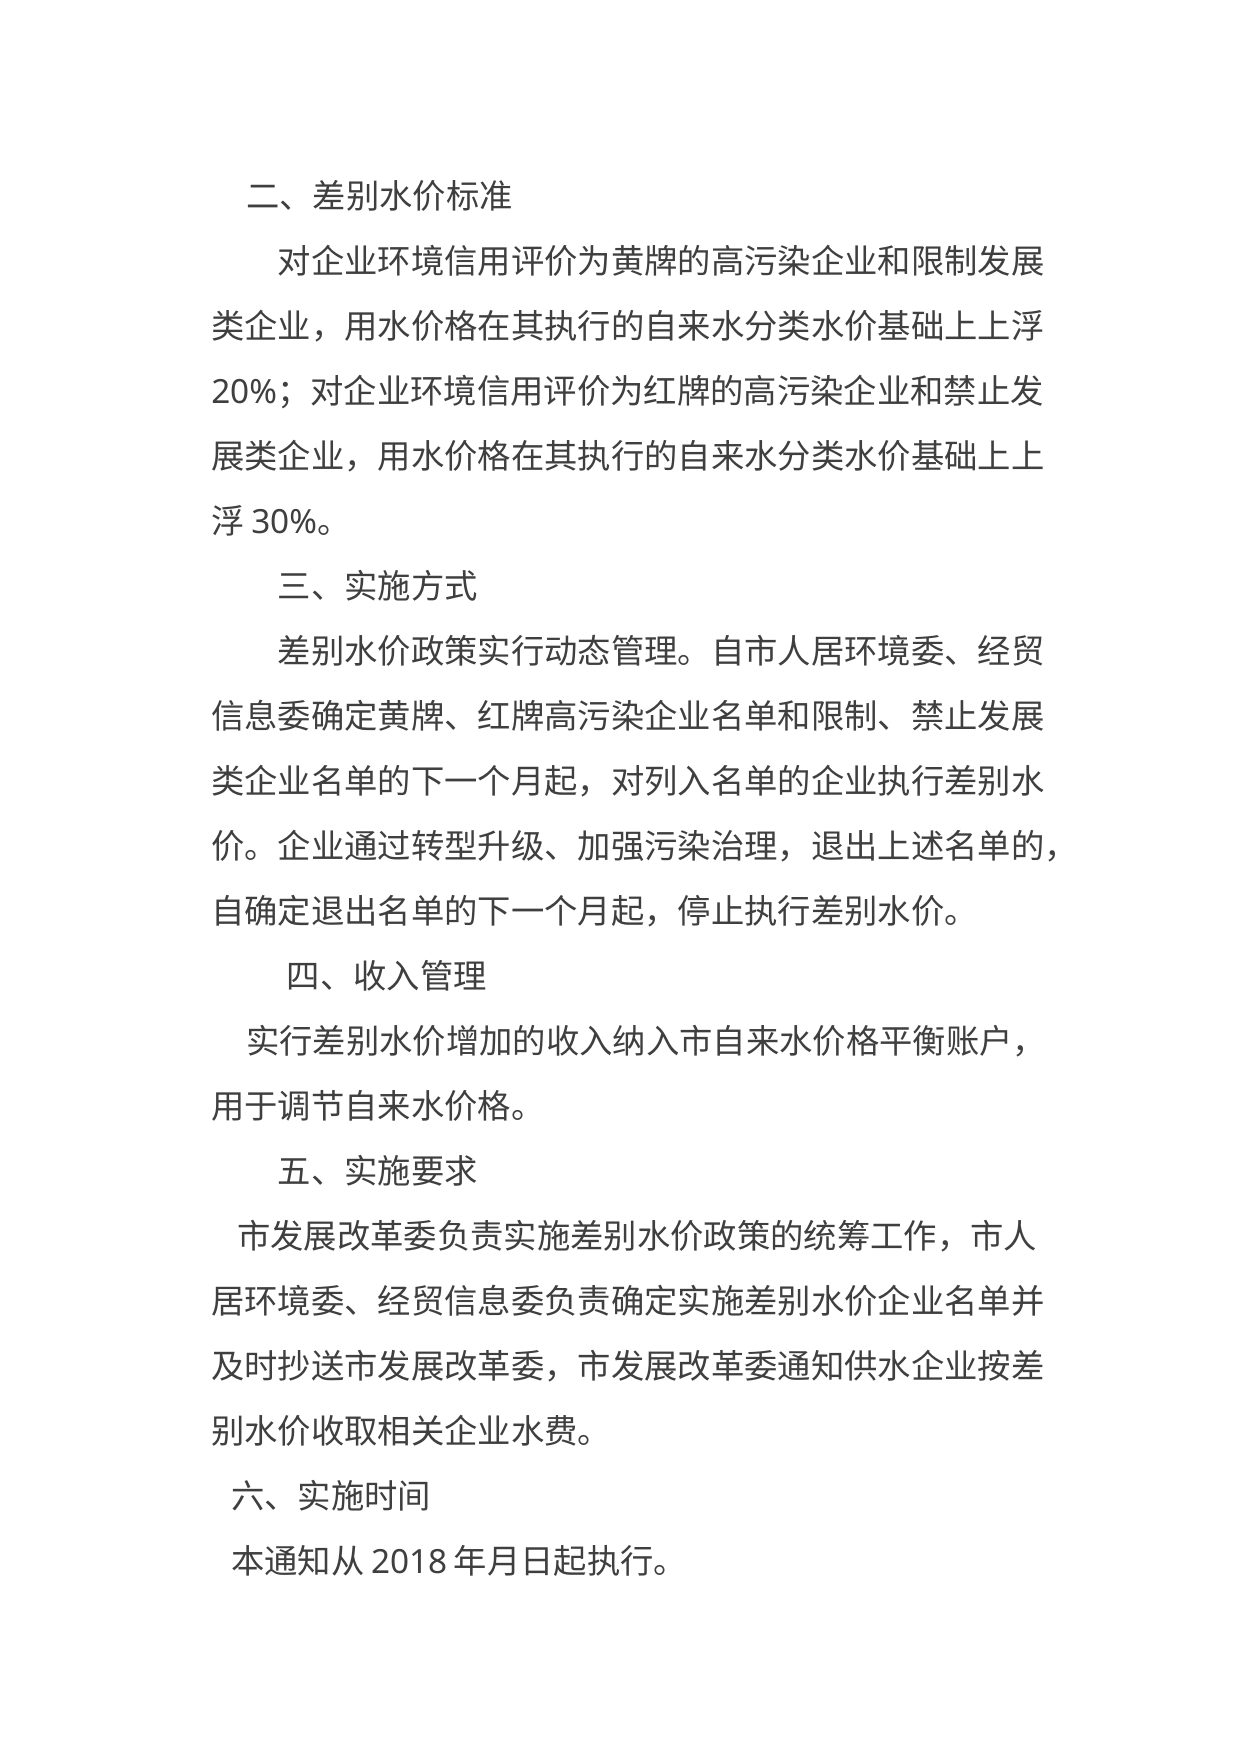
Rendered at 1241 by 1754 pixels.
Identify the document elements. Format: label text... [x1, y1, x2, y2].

text 差别水价政策实行动态管理。自市人居环境委、经贸信息委确定黄牌、红牌高污染企业名单和限制、禁止发展类企业名单的下一个月起，对列入名单的企业执行差别水价。企业通过转型升级、加强污染治理，退出上述名单的，自确定退出名单的下一个月起，停止执行差别水价。 [211, 617, 1053, 820]
text 六、实施时间 [187, 1462, 1053, 1527]
text 实行差别水价增加的收入纳入市自来水价格平衡账户，用于调节自来水价格。 [211, 1007, 1053, 1137]
text 五、实施要求 [211, 1137, 1053, 1202]
text 四、收入管理 [211, 942, 1053, 1007]
text 本通知从2018年月日起执行。 [187, 1527, 1053, 1592]
text 三、实施方式 [211, 552, 1053, 617]
text 对企业环境信用评价为黄牌的高污染企业和限制发展类企业，用水价格在其执行的自来水分类水价基础上上浮20%；对企业环境信用评价为红牌的高污染企业和禁止发展类企业，用水价格在其执行的自来水分类水价基础上上浮30%。 [211, 227, 1053, 552]
text 二、差别水价标准 [211, 162, 1053, 227]
text 差别水价政策实行动态管理。自市人居环境委、经贸信息委确定黄牌、红牌高污染企业名单和限制、禁止发展类企业名单的下一个月起，对列入名单的企业执行差别水价。企业通过转型升级、加强污染治理，退出上述名单的，自确定退出名单的下一个月起，停止执行差别水价。 [211, 868, 1053, 942]
text 市发展改革委负责实施差别水价政策的统筹工作，市人居环境委、经贸信息委负责确定实施差别水价企业名单并及时抄送市发展改革委，市发展改革委通知供水企业按差别水价收取相关企业水费。 [211, 1202, 1053, 1462]
